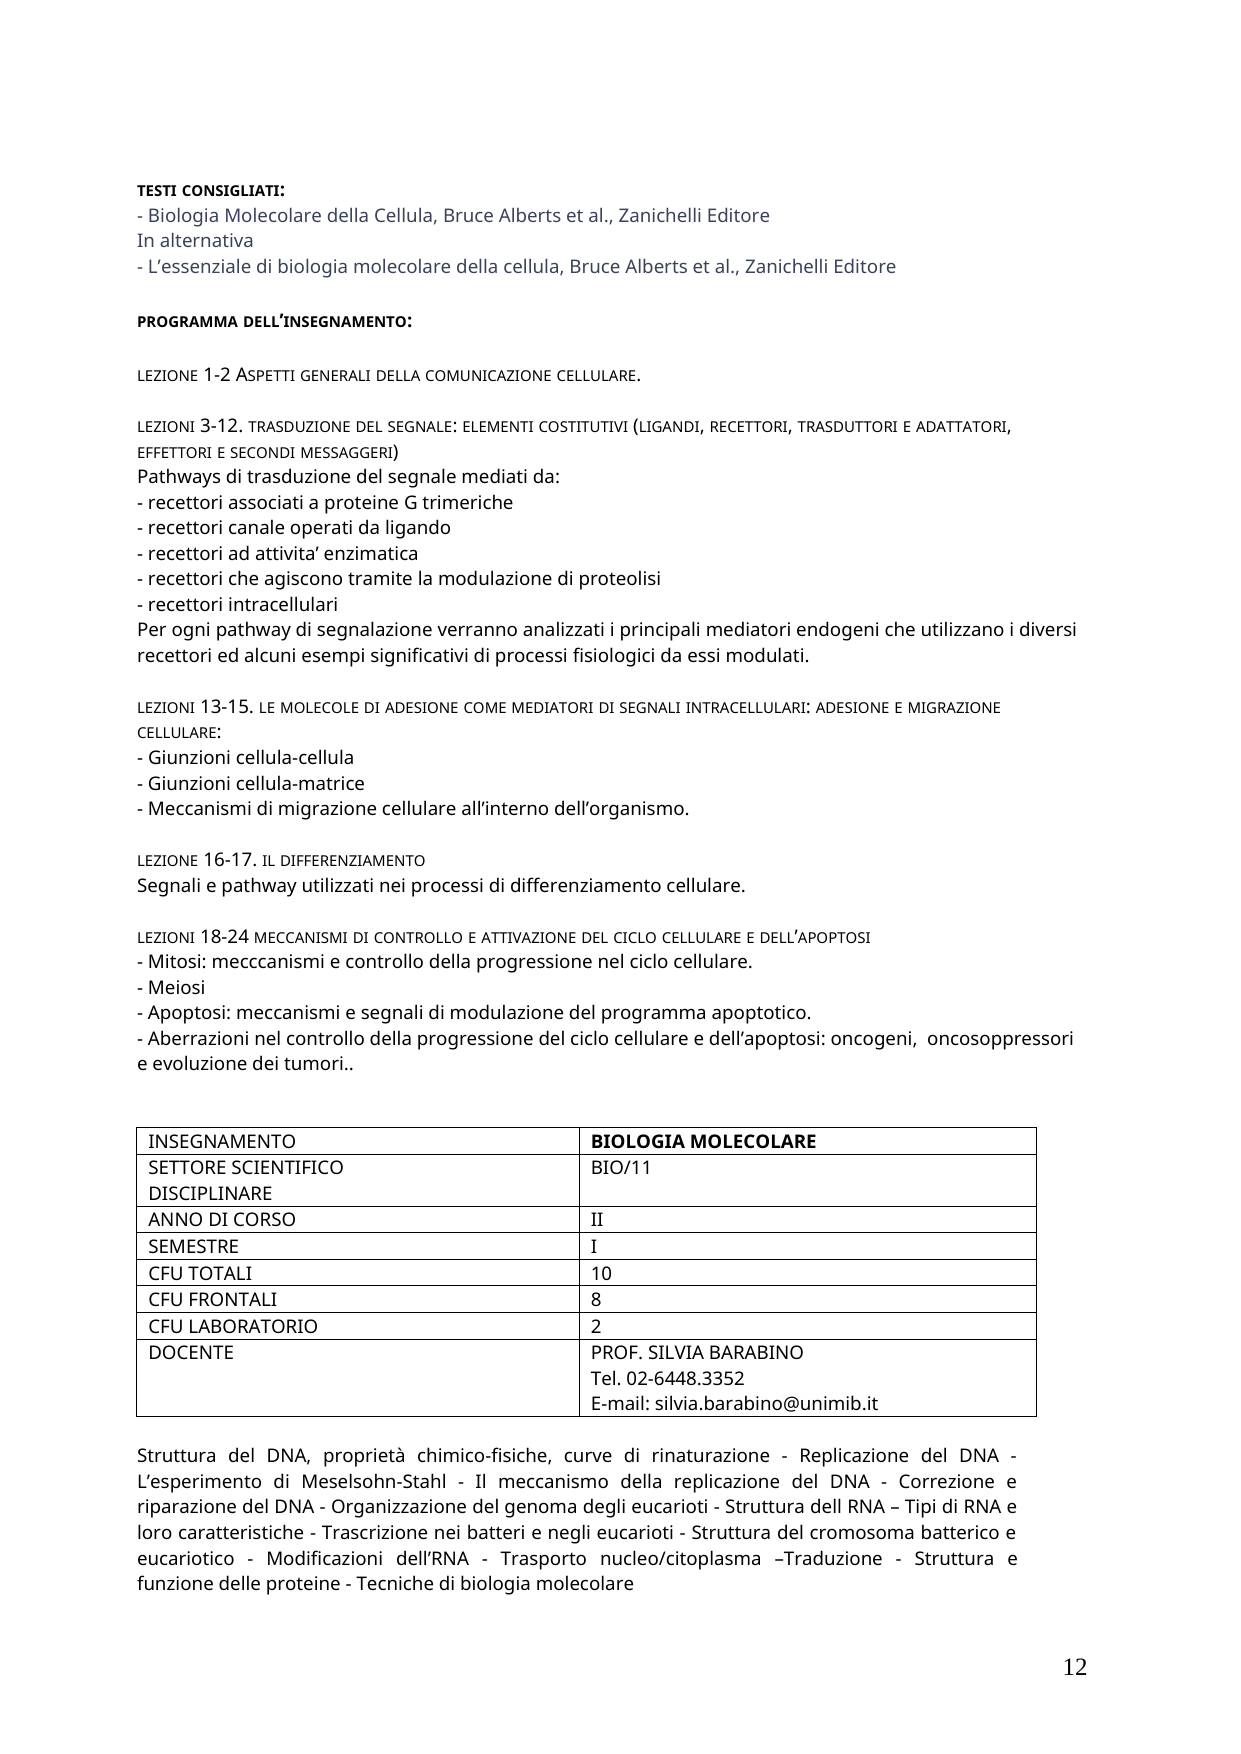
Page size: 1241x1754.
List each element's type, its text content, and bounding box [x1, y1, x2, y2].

table_cell 8 [580, 1286, 1036, 1312]
text Struttura del DNA, proprietà chimico-fisiche, curve di rinaturazione - Replicazione del DNA - L’esperimento di Meselsohn-Stahl - Il meccanismo della replicazione del DNA - Correzione e riparazione del DNA - Organizzazione del genoma degli eucarioti - Struttura dell RNA – Tipi di RNA e loro caratteristiche - Trascrizione nei batteri e negli eucarioti - Struttura del cromosoma batterico e eucariotico - Modificazioni dell’RNA - Trasporto nucleo/citoplasma –Traduzione - Struttura e funzione delle proteine - Tecniche di biologia molecolare [137, 1443, 1018, 1596]
text lezione 1-2 Aspetti generali della comunicazione cellulare. [137, 361, 1087, 387]
table_header INSEGNAMENTO [137, 1128, 579, 1154]
text - Mitosi: mecccanismi e controllo della progressione nel ciclo cellulare. [137, 948, 1087, 974]
text lezioni 3-12. trasduzione del segnale: elementi costitutivi (ligandi, recettori, trasduttori e adattatori, effettori e secondi messaggeri) [137, 412, 1087, 463]
table_cell CFU TOTALI [137, 1260, 579, 1285]
text Pathways di trasduzione del segnale mediati da: [137, 463, 1087, 489]
text - recettori intracellulari [137, 591, 1087, 617]
table_cell SEMESTRE [137, 1233, 579, 1259]
text - Apoptosi: meccanismi e segnali di modulazione del programma apoptotico. [137, 999, 1087, 1025]
text Per ogni pathway di segnalazione verranno analizzati i principali mediatori endogeni che utilizzano i diversi recettori ed alcuni esempi significativi di processi fisiologici da essi modulati. [137, 617, 1087, 668]
text - Aberrazioni nel controllo della progressione del ciclo cellulare e dell’apoptosi: oncogeni, oncosoppressori e evoluzione dei tumori.. [137, 1025, 1087, 1076]
table_cell DOCENTE [137, 1340, 579, 1416]
text - Biologia Molecolare della Cellula, Bruce Alberts et al., Zanichelli Editore [137, 202, 1087, 227]
text programma dell’insegnamento: [137, 307, 1083, 333]
text - Giunzioni cellula-cellula [137, 744, 1087, 770]
text - recettori associati a proteine G trimeriche [137, 489, 1087, 514]
text lezioni 13-15. le molecole di adesione come mediatori di segnali intracellulari: adesione e migrazione cellulare: [137, 693, 1087, 744]
text lezioni 18-24 meccanismi di controllo e attivazione del ciclo cellulare e dell’apoptosi [137, 923, 1087, 948]
table_cell I [580, 1233, 1036, 1259]
text - recettori ad attivita’ enzimatica [137, 540, 1087, 566]
text In alternativa [137, 227, 1087, 253]
text - Meccanismi di migrazione cellulare all’interno dell’organismo. [137, 795, 1087, 821]
text lezione 16-17. il differenziamento [137, 846, 1087, 872]
table_cell 10 [580, 1260, 1036, 1285]
table_cell BIO/11 [580, 1155, 1036, 1206]
table_cell PROF. SILVIA BARABINO Tel. 02-6448.3352 E-mail: silvia.barabino@unimib.it [580, 1340, 1036, 1416]
text - L’essenziale di biologia molecolare della cellula, Bruce Alberts et al., Zanichelli Editore [137, 253, 1087, 278]
table_cell CFU LABORATORIO [137, 1313, 579, 1338]
table_cell 2 [580, 1313, 1036, 1338]
text - Meiosi [137, 974, 1087, 999]
table_cell II [580, 1207, 1036, 1232]
text Segnali e pathway utilizzati nei processi di differenziamento cellulare. [137, 872, 1087, 897]
text - Giunzioni cellula-matrice [137, 770, 1087, 795]
table_cell ANNO DI CORSO [137, 1207, 579, 1232]
text - recettori canale operati da ligando [137, 514, 1087, 540]
table_cell SETTORE SCIENTIFICO DISCIPLINARE [137, 1155, 579, 1206]
text testi consigliati: [137, 176, 1087, 202]
table_header BIOLOGIA MOLECOLARE [580, 1128, 1036, 1154]
text - recettori che agiscono tramite la modulazione di proteolisi [137, 566, 1087, 591]
table_cell CFU FRONTALI [137, 1286, 579, 1312]
